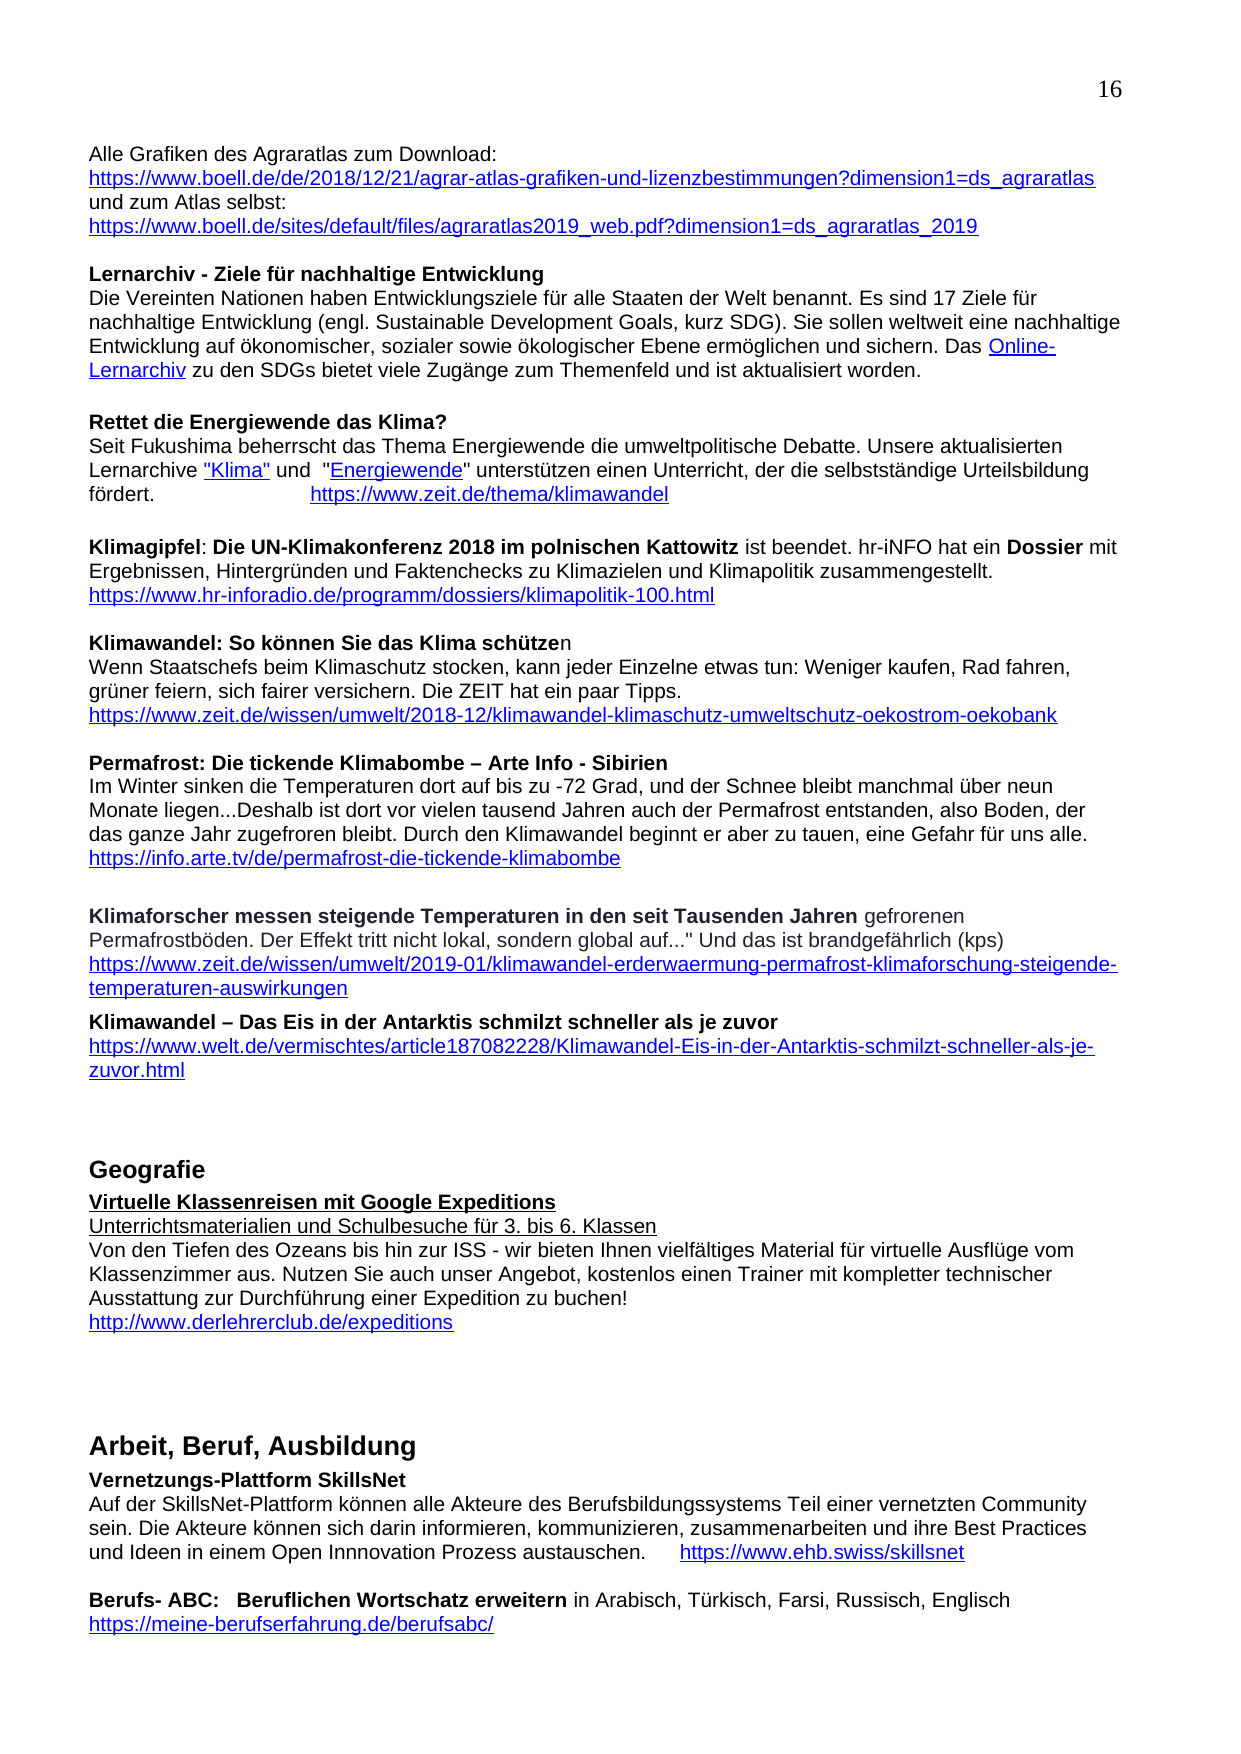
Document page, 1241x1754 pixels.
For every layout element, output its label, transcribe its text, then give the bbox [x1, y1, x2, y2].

text https://www.zeit.de/wissen/umwelt/2018-12/klimawandel-klimaschutz-umweltschutz-oekostrom-oekobank [89, 702, 1122, 726]
text Klimawandel: So können Sie das Klima schützen [89, 631, 1122, 654]
text Von den Tiefen des Ozeans bis hin zur ISS - wir bieten Ihnen vielfältiges Material für virtuelle Ausflüge vom Klassenzimmer aus. Nutzen Sie auch unser Angebot, kostenlos einen Trainer mit kompletter technischer Ausstattung zur Durchführung einer Expedition zu buchen! [89, 1238, 1122, 1309]
text Alle Grafiken des Agraratlas zum Download: [89, 142, 1122, 166]
text Permafrost: Die tickende Klimabombe – Arte Info - Sibirien [89, 750, 1122, 774]
text Klimawandel – Das Eis in der Antarktis schmilzt schneller als je zuvor [89, 1010, 1122, 1034]
text https://info.arte.tv/de/permafrost-die-tickende-klimabombe [89, 846, 1122, 870]
subtitle Arbeit, Beruf, Ausbildung [89, 1430, 1122, 1462]
text Wenn Staatschefs beim Klimaschutz stocken, kann jeder Einzelne etwas tun: Weniger kaufen, Rad fahren, grüner feiern, sich fairer versichern. Die ZEIT hat ein paar Tipps. [89, 654, 1122, 702]
text Lernarchiv - Ziele für nachhaltige Entwicklung Die Vereinten Nationen haben Entwicklungsziele für alle Staaten der Welt benannt. Es sind 17 Ziele für nachhaltige Entwicklung (engl. Sustainable Development Goals, kurz SDG). Sie sollen weltweit eine nachhaltige Entwicklung auf ökonomischer, sozialer sowie ökologischer Ebene ermöglichen und sichern. Das Online-Lernarchiv zu den SDGs bietet viele Zugänge zum Themenfeld und ist aktualisiert worden. [89, 262, 1122, 410]
text Rettet die Energiewende das Klima? Seit Fukushima beherrscht das Thema Energiewende die umweltpolitische Debatte. Unsere aktualisierten Lernarchive "Klima" und "Energiewende" unterstützen einen Unterricht, der die selbstständige Urteilsbildung fördert. https://www.zeit.de/thema/klimawandel [89, 410, 1122, 535]
text Klimagipfel: Die UN-Klimakonferenz 2018 im polnischen Kattowitz ist beendet. hr-iNFO hat ein Dossier mit Ergebnissen, Hintergründen und Faktenchecks zu Klimazielen und Klimapolitik zusammengestellt. https://www.hr-inforadio.de/programm/dossiers/klimapolitik-100.html [89, 535, 1122, 607]
text https://www.welt.de/vermischtes/article187082228/Klimawandel-Eis-in-der-Antarktis-schmilzt-schneller-als-je-zuvor.html [89, 1034, 1122, 1082]
text https://www.boell.de/de/2018/12/21/agrar-atlas-grafiken-und-lizenzbestimmungen?dimension1=ds_agraratlas und zum Atlas selbst: [89, 166, 1122, 214]
text https://www.boell.de/sites/default/files/agraratlas2019_web.pdf?dimension1=ds_agraratlas_2019 [89, 214, 1122, 238]
text http://www.derlehrerclub.de/expeditions [89, 1309, 1122, 1333]
text Klimaforscher messen steigende Temperaturen in den seit Tausenden Jahren gefrorenen Permafrostböden. Der Effekt tritt nicht lokal, sondern global auf..." Und das ist brandgefährlich (kps) https://www.zeit.de/wissen/umwelt/2019-01/klimawandel-erderwaermung-permafrost-klimaforschung-steigende-temperaturen-auswirkungen [89, 903, 1122, 1001]
text Auf der SkillsNet-Plattform können alle Akteure des Berufsbildungssystems Teil einer vernetzten Community sein. Die Akteure können sich darin informieren, kommunizieren, zusammenarbeiten und ihre Best Practices und Ideen in einem Open Innnovation Prozess austauschen. https://www.ehb.swiss/skillsnet [89, 1492, 1122, 1564]
text Berufs- ABC: Beruflichen Wortschatz erweitern in Arabisch, Türkisch, Farsi, Russisch, Englisch [89, 1588, 1122, 1612]
text Vernetzungs-Plattform SkillsNet [89, 1468, 1122, 1492]
subtitle Geografie [89, 1155, 1122, 1183]
text Virtuelle Klassenreisen mit Google Expeditions Unterrichtsmaterialien und Schulbesuche für 3. bis 6. Klassen [89, 1190, 1122, 1238]
text Im Winter sinken die Temperaturen dort auf bis zu -72 Grad, und der Schnee bleibt manchmal über neun Monate liegen...Deshalb ist dort vor vielen tausend Jahren auch der Permafrost entstanden, also Boden, der das ganze Jahr zugefroren bleibt. Durch den Klimawandel beginnt er aber zu tauen, eine Gefahr für uns alle. [89, 774, 1122, 846]
text https://meine-berufserfahrung.de/berufsabc/ [89, 1612, 1122, 1636]
